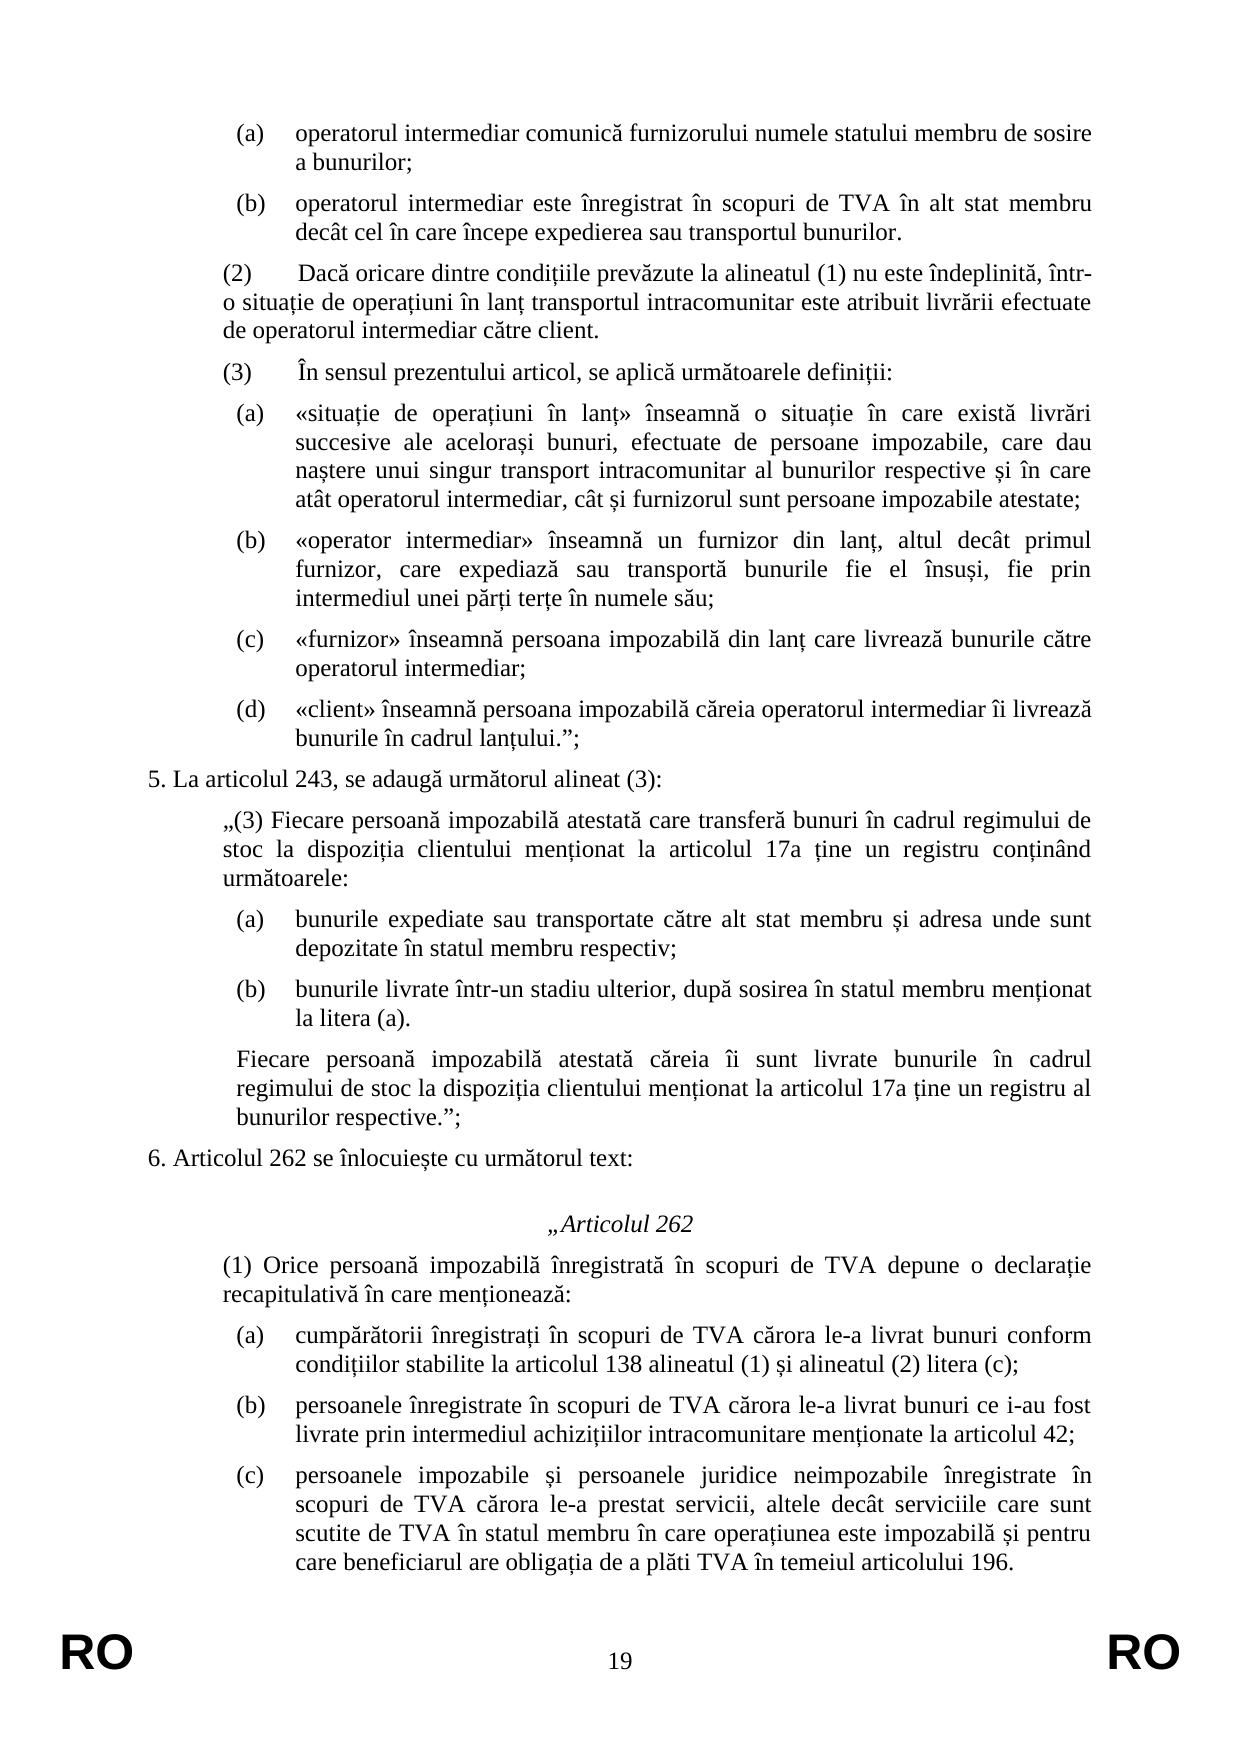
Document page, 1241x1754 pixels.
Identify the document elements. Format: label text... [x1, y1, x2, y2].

list bunurile livrate într-un stadiu ulterior, după sosirea în statul membru menționat la litera (a). [236, 974, 1093, 1032]
list bunurile expediate sau transportate către alt stat membru și adresa unde sunt depozitate în statul membru respectiv; [236, 904, 1093, 962]
list persoanele înregistrate în scopuri de TVA cărora le-a livrat bunuri ce i-au fost livrate prin intermediul achizițiilor intracomunitare menționate la articolul 42; [236, 1391, 1093, 1448]
text (3) În sensul prezentului articol, se aplică următoarele definiții: [223, 357, 1093, 386]
text 5. La articolul 243, se adaugă următorul alineat (3): [148, 764, 1093, 793]
text (1) Orice persoană impozabilă înregistrată în scopuri de TVA depune o declarație recapitulativă în care menționează: [223, 1251, 1093, 1308]
list «furnizor» înseamnă persoana impozabilă din lanț care livrează bunurile către operatorul intermediar; [236, 624, 1093, 682]
list persoanele impozabile și persoanele juridice neimpozabile înregistrate în scopuri de TVA cărora le-a prestat servicii, altele decât serviciile care sunt scutite de TVA în statul membru în care operațiunea este impozabilă și pentru care beneficiarul are obligația de a plăti TVA în temeiul articolului 196. [236, 1461, 1093, 1576]
text „(3) Fiecare persoană impozabilă atestată care transferă bunuri în cadrul regimului de stoc la dispoziția clientului menționat la articolul 17a ține un registru conținând următoarele: [223, 806, 1093, 892]
text „Articolul 262 [148, 1209, 1093, 1238]
list cumpărătorii înregistrați în scopuri de TVA cărora le-a livrat bunuri conform condițiilor stabilite la articolul 138 alineatul (1) și alineatul (2) litera (c); [236, 1321, 1093, 1378]
list operatorul intermediar este înregistrat în scopuri de TVA în alt stat membru decât cel în care începe expedierea sau transportul bunurilor. [236, 188, 1093, 246]
list operatorul intermediar comunică furnizorului numele statului membru de sosire a bunurilor; [236, 118, 1093, 176]
text Fiecare persoană impozabilă atestată căreia îi sunt livrate bunurile în cadrul regimului de stoc la dispoziția clientului menționat la articolul 17a ține un registru al bunurilor respective.”; [236, 1044, 1093, 1131]
text 6. Articolul 262 se înlocuiește cu următorul text: [148, 1143, 1093, 1172]
list «situație de operațiuni în lanț» înseamnă o situație în care există livrări succesive ale acelorași bunuri, efectuate de persoane impozabile, care dau naștere unui singur transport intracomunitar al bunurilor respective și în care atât operatorul intermediar, cât și furnizorul sunt persoane impozabile atestate; [236, 398, 1093, 513]
text (2) Dacă oricare dintre condițiile prevăzute la alineatul (1) nu este îndeplinită, într-o situație de operațiuni în lanț transportul intracomunitar este atribuit livrării efectuate de operatorul intermediar către client. [223, 258, 1093, 344]
list «operator intermediar» înseamnă un furnizor din lanț, altul decât primul furnizor, care expediază sau transportă bunurile fie el însuși, fie prin intermediul unei părți terțe în numele său; [236, 526, 1093, 612]
list «client» înseamnă persoana impozabilă căreia operatorul intermediar îi livrează bunurile în cadrul lanțului.”; [236, 694, 1093, 752]
